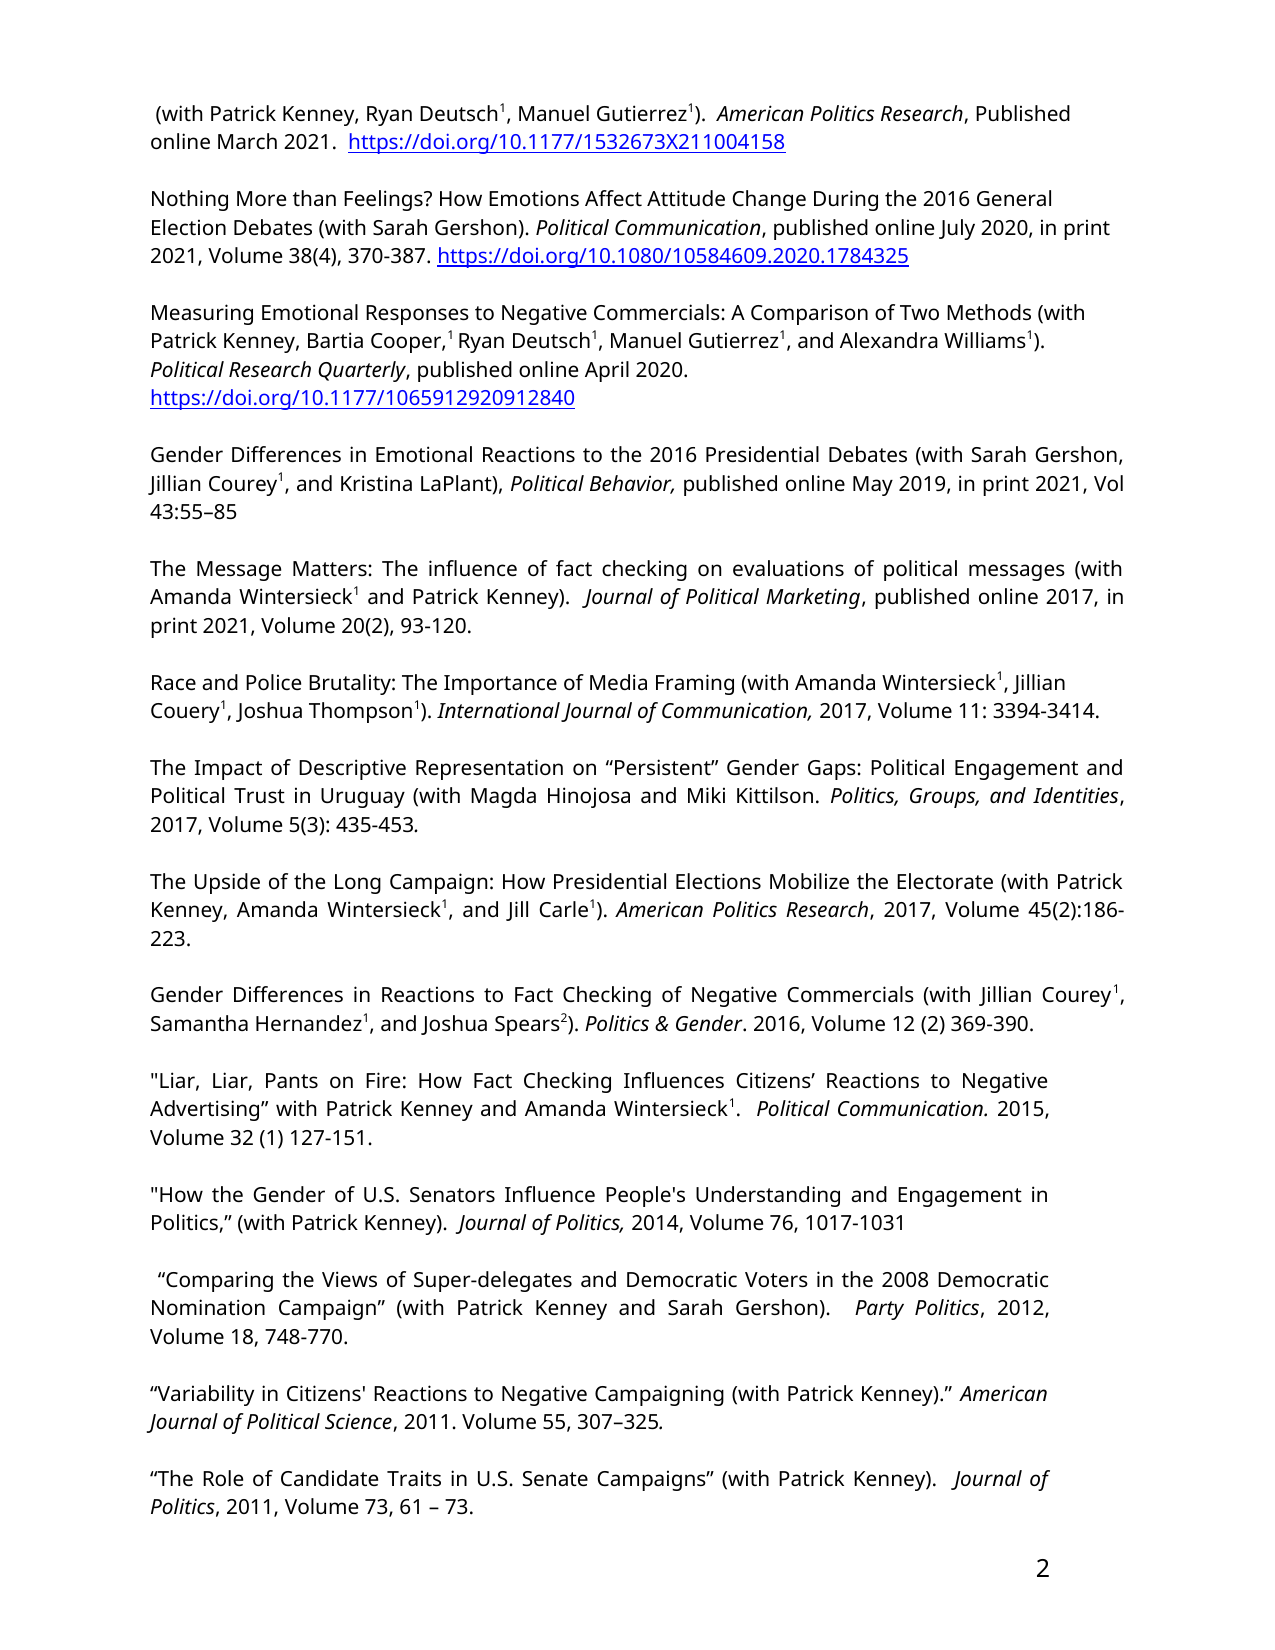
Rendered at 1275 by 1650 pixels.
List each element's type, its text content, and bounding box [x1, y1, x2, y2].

text Nothing More than Feelings? How Emotions Affect Attitude Change During the 2016 General Election Debates (with Sarah Gershon). Political Communication, published online July 2020, in print 2021, Volume 38(4), 370-387. https://doi.org/10.1080/10584609.2020.1784325 [150, 184, 1125, 270]
text “Comparing the Views of Super-delegates and Democratic Voters in the 2008 Democratic Nomination Campaign” (with Patrick Kenney and Sarah Gershon). Party Politics, 2012, Volume 18, 748-770. [150, 1265, 1050, 1350]
text "How the Gender of U.S. Senators Influence People's Understanding and Engagement in Politics,” (with Patrick Kenney). Journal of Politics, 2014, Volume 76, 1017-1031 [150, 1180, 1050, 1237]
text “The Role of Candidate Traits in U.S. Senate Campaigns” (with Patrick Kenney). Journal of Politics, 2011, Volume 73, 61 – 73. [150, 1464, 1050, 1521]
text The Impact of Descriptive Representation on “Persistent” Gender Gaps: Political Engagement and Political Trust in Uruguay (with Magda Hinojosa and Miki Kittilson. Politics, Groups, and Identities, 2017, Volume 5(3): 435-453. [150, 753, 1125, 838]
text The Message Matters: The influence of fact checking on evaluations of political messages (with Amanda Wintersieck1 and Patrick Kenney). Journal of Political Marketing, published online 2017, in print 2021, Volume 20(2), 93-120. [150, 554, 1125, 639]
text The Upside of the Long Campaign: How Presidential Elections Mobilize the Electorate (with Patrick Kenney, Amanda Wintersieck1, and Jill Carle1). American Politics Research, 2017, Volume 45(2):186-223. [150, 867, 1125, 952]
text "Liar, Liar, Pants on Fire: How Fact Checking Influences Citizens’ Reactions to Negative Advertising” with Patrick Kenney and Amanda Wintersieck1. Political Communication. 2015, Volume 32 (1) 127-151. [150, 1066, 1050, 1151]
text Race and Police Brutality: The Importance of Media Framing (with Amanda Wintersieck1, Jillian Couery1, Joshua Thompson1). International Journal of Communication, 2017, Volume 11: 3394-3414. [150, 668, 1125, 725]
text (with Patrick Kenney, Ryan Deutsch1, Manuel Gutierrez1). American Politics Research, Published online March 2021. https://doi.org/10.1177/1532673X211004158 [150, 99, 1125, 156]
text Gender Differences in Reactions to Fact Checking of Negative Commercials (with Jillian Courey1, Samantha Hernandez1, and Joshua Spears2). Politics & Gender. 2016, Volume 12 (2) 369-390. [150, 981, 1125, 1037]
text “Variability in Citizens' Reactions to Negative Campaigning (with Patrick Kenney).” American Journal of Political Science, 2011. Volume 55, 307–325. [150, 1379, 1050, 1436]
text Measuring Emotional Responses to Negative Commercials: A Comparison of Two Methods (with Patrick Kenney, Bartia Cooper,1 Ryan Deutsch1, Manuel Gutierrez1, and Alexandra Williams1). Political Research Quarterly, published online April 2020. https://doi.org/10.1177/1065912920912840 [150, 298, 1125, 412]
text Gender Differences in Emotional Reactions to the 2016 Presidential Debates (with Sarah Gershon, Jillian Courey1, and Kristina LaPlant), Political Behavior, published online May 2019, in print 2021, Vol 43:55–85 [150, 440, 1125, 526]
